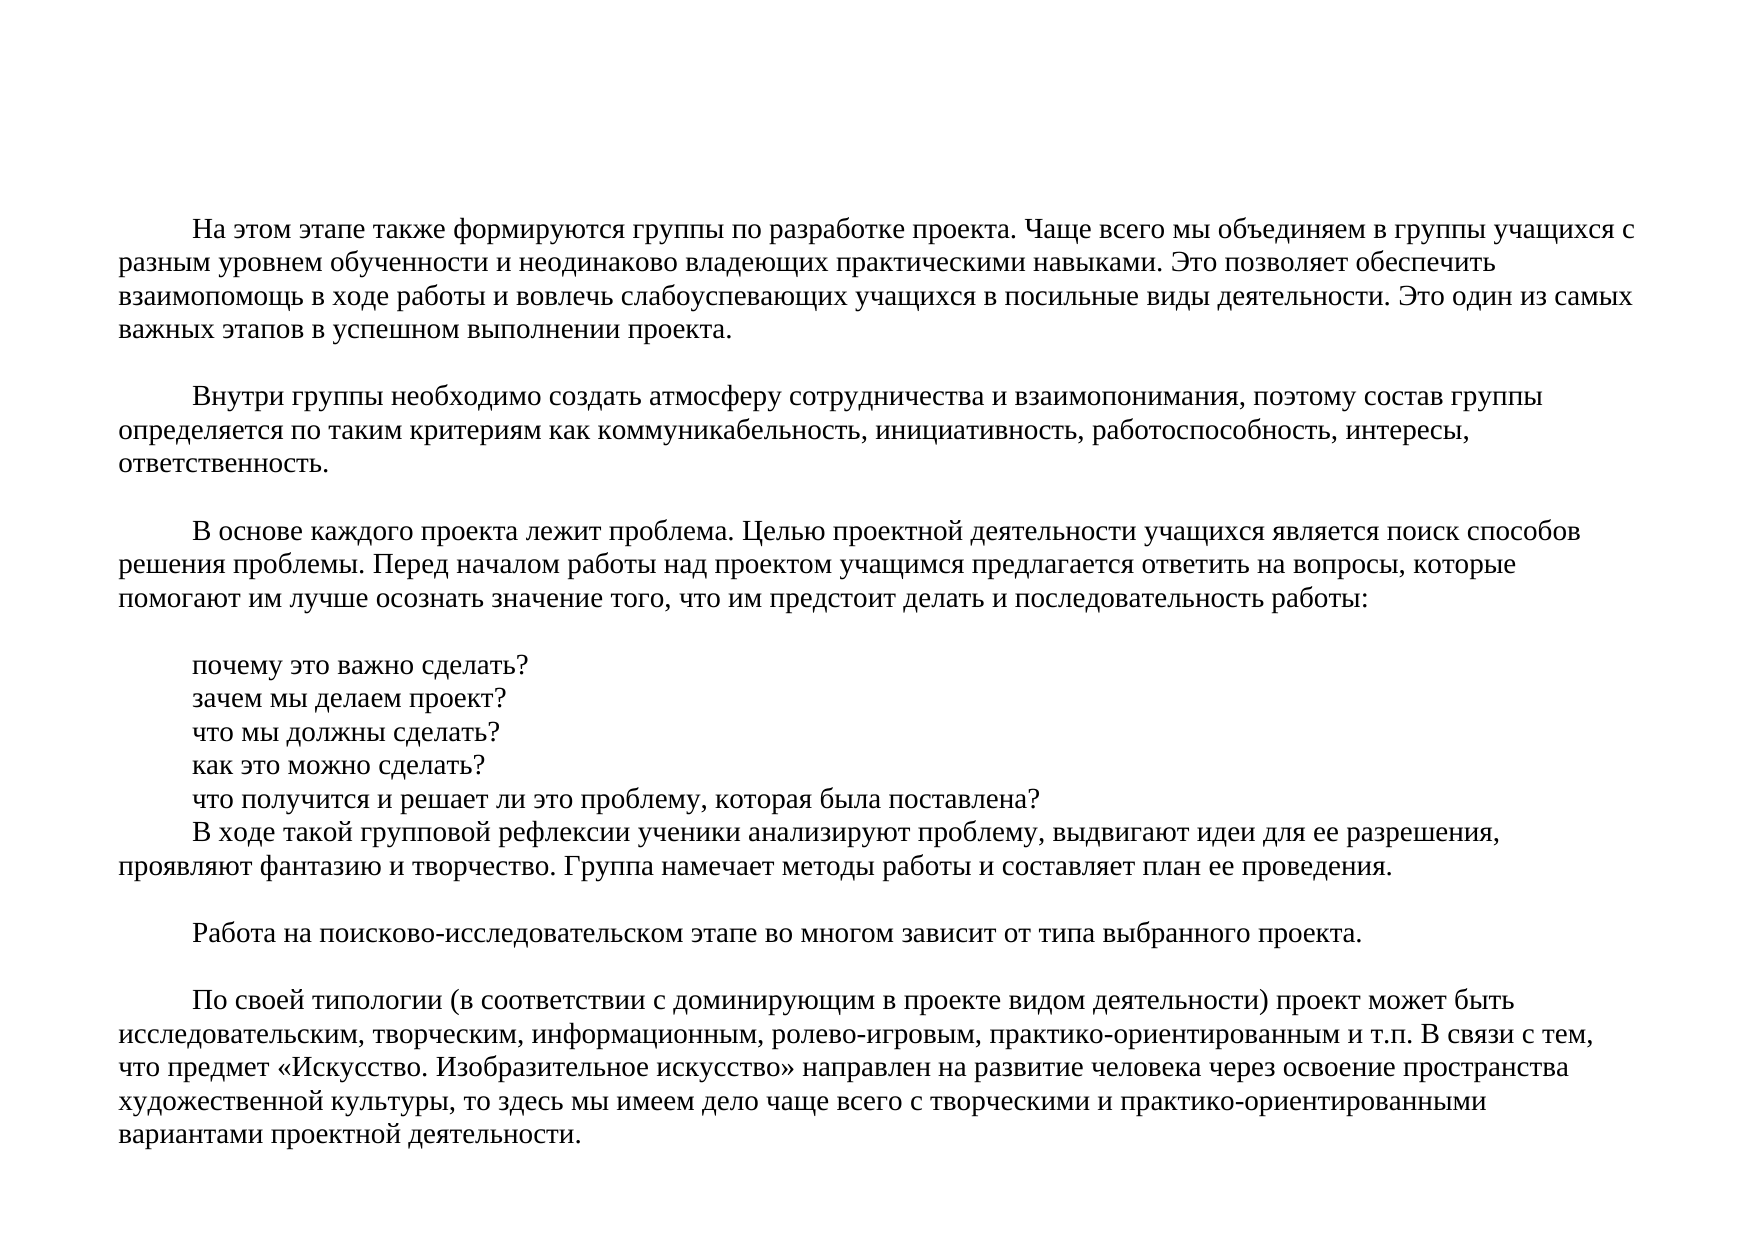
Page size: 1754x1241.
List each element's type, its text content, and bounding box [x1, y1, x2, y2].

text что мы должны сделать? [118, 714, 1636, 747]
text В ходе такой групповой рефлексии ученики анализируют проблему, выдвигают идеи для ее разрешения, проявляют фантазию и творчество. Группа намечает методы работы и составляет план ее проведения. [118, 814, 1636, 882]
text что получится и решает ли это проблему, которая была поставлена? [118, 781, 1636, 814]
text На этом этапе также формируются группы по разработке проекта. Чаще всего мы объединяем в группы учащихся с разным уровнем обученности и неодинаково владеющих практическими навыками. Это позволяет обеспечить взаимопомощь в ходе работы и вовлечь слабоуспевающих учащихся в посильные виды деятельности. Это один из самых важных этапов в успешном выполнении проекта. [118, 211, 1636, 345]
text По своей типологии (в соответствии с доминирующим в проекте видом деятельности) проект может быть исследовательским, творческим, информационным, ролево-игровым, практико-ориентированным и т.п. В связи с тем, что предмет «Искусство. Изобразительное искусство» направлен на развитие человека через освоение пространства художественной культуры, то здесь мы имеем дело чаще всего с творческими и практико-ориентированными вариантами проектной деятельности. [118, 982, 1636, 1150]
text зачем мы делаем проект? [118, 680, 1636, 714]
text В основе каждого проекта лежит проблема. Целью проектной деятельности учащихся является поиск способов решения проблемы. Перед началом работы над проектом учащимся предлагается ответить на вопросы, которые помогают им лучше осознать значение того, что им предстоит делать и последовательность работы: [118, 513, 1636, 613]
text Работа на поисково-исследовательском этапе во многом зависит от типа выбранного проекта. [118, 915, 1636, 949]
text как это можно сделать? [118, 747, 1636, 781]
text почему это важно сделать? [118, 647, 1636, 680]
text Внутри группы необходимо создать атмосферу сотрудничества и взаимопонимания, поэтому состав группы определяется по таким критериям как коммуникабельность, инициативность, работоспособность, интересы, ответственность. [118, 378, 1636, 479]
